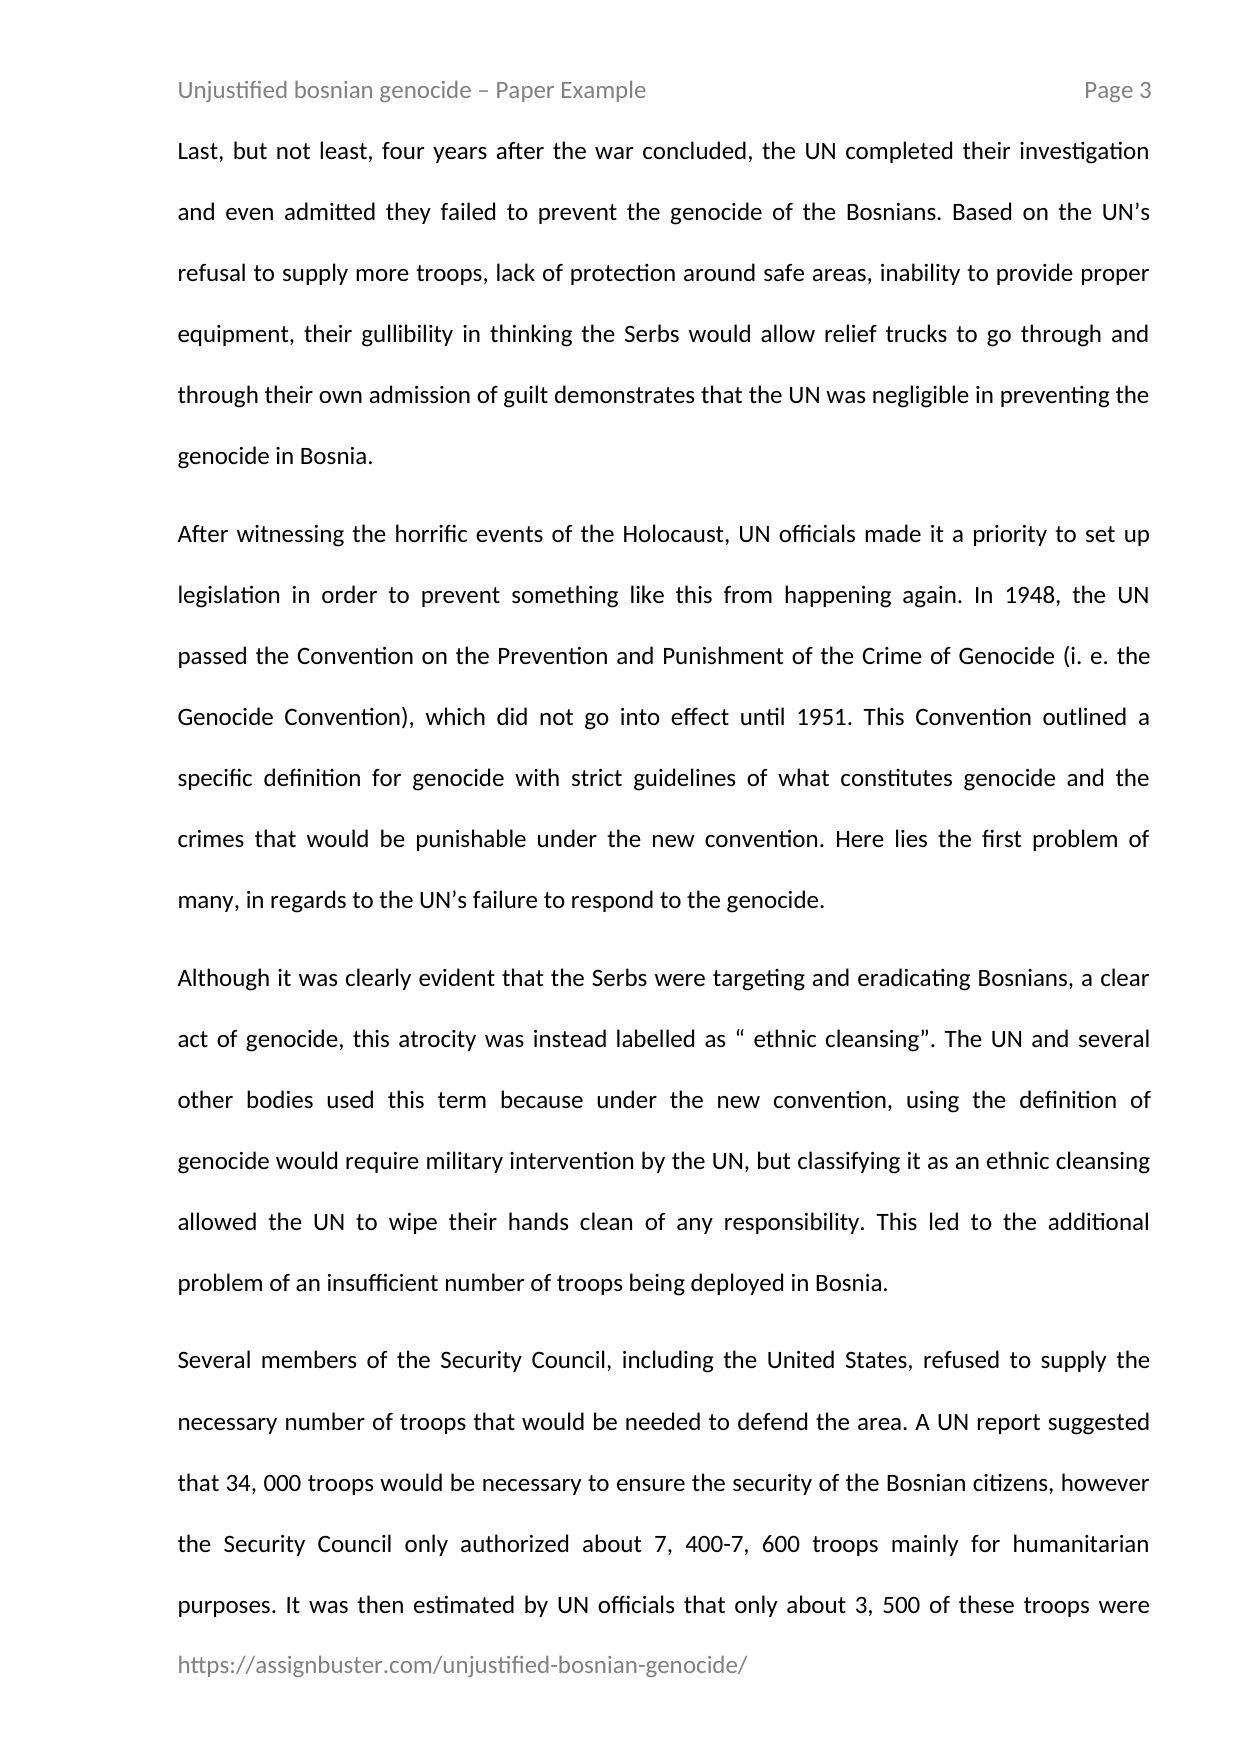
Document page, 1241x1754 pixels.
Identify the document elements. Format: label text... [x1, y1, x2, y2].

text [177, 1344, 1152, 1619]
text Although it was clearly evident that the Serbs were targeting and eradicating Bosnians, a clear act of genocide, this atrocity was instead labelled as “ ethnic cleansing”. The UN and several other bodies used this term because under the new convention, using the definition of genocide would require military intervention by the UN, but classifying it as an ethnic cleansing allowed the UN to wipe their hands clean of any responsibility. This led to the additional problem of an insufficient number of troops being deployed in Bosnia. [177, 962, 1152, 1297]
text Last, but not least, four years after the war concluded, the UN completed their investigation and even admitted they failed to prevent the genocide of the Bosnians. Based on the UN’s refusal to supply more troops, lack of protection around safe areas, inability to provide proper equipment, their gullibility in thinking the Serbs would allow relief trucks to go through and through their own admission of guilt demonstrates that the UN was negligible in preventing the genocide in Bosnia. [177, 135, 1152, 471]
text After witnessing the horrific events of the Holocaust, UN officials made it a priority to set up legislation in order to prevent something like this from happening again. In 1948, the UN passed the Convention on the Prevention and Punishment of the Crime of Genocide (i. e. the Genocide Convention), which did not go into effect until 1951. This Convention outlined a specific definition for genocide with strict guidelines of what constitutes genocide and the crimes that would be punishable under the new convention. Here lies the first problem of many, in regards to the UN’s failure to respond to the genocide. [177, 518, 1152, 914]
